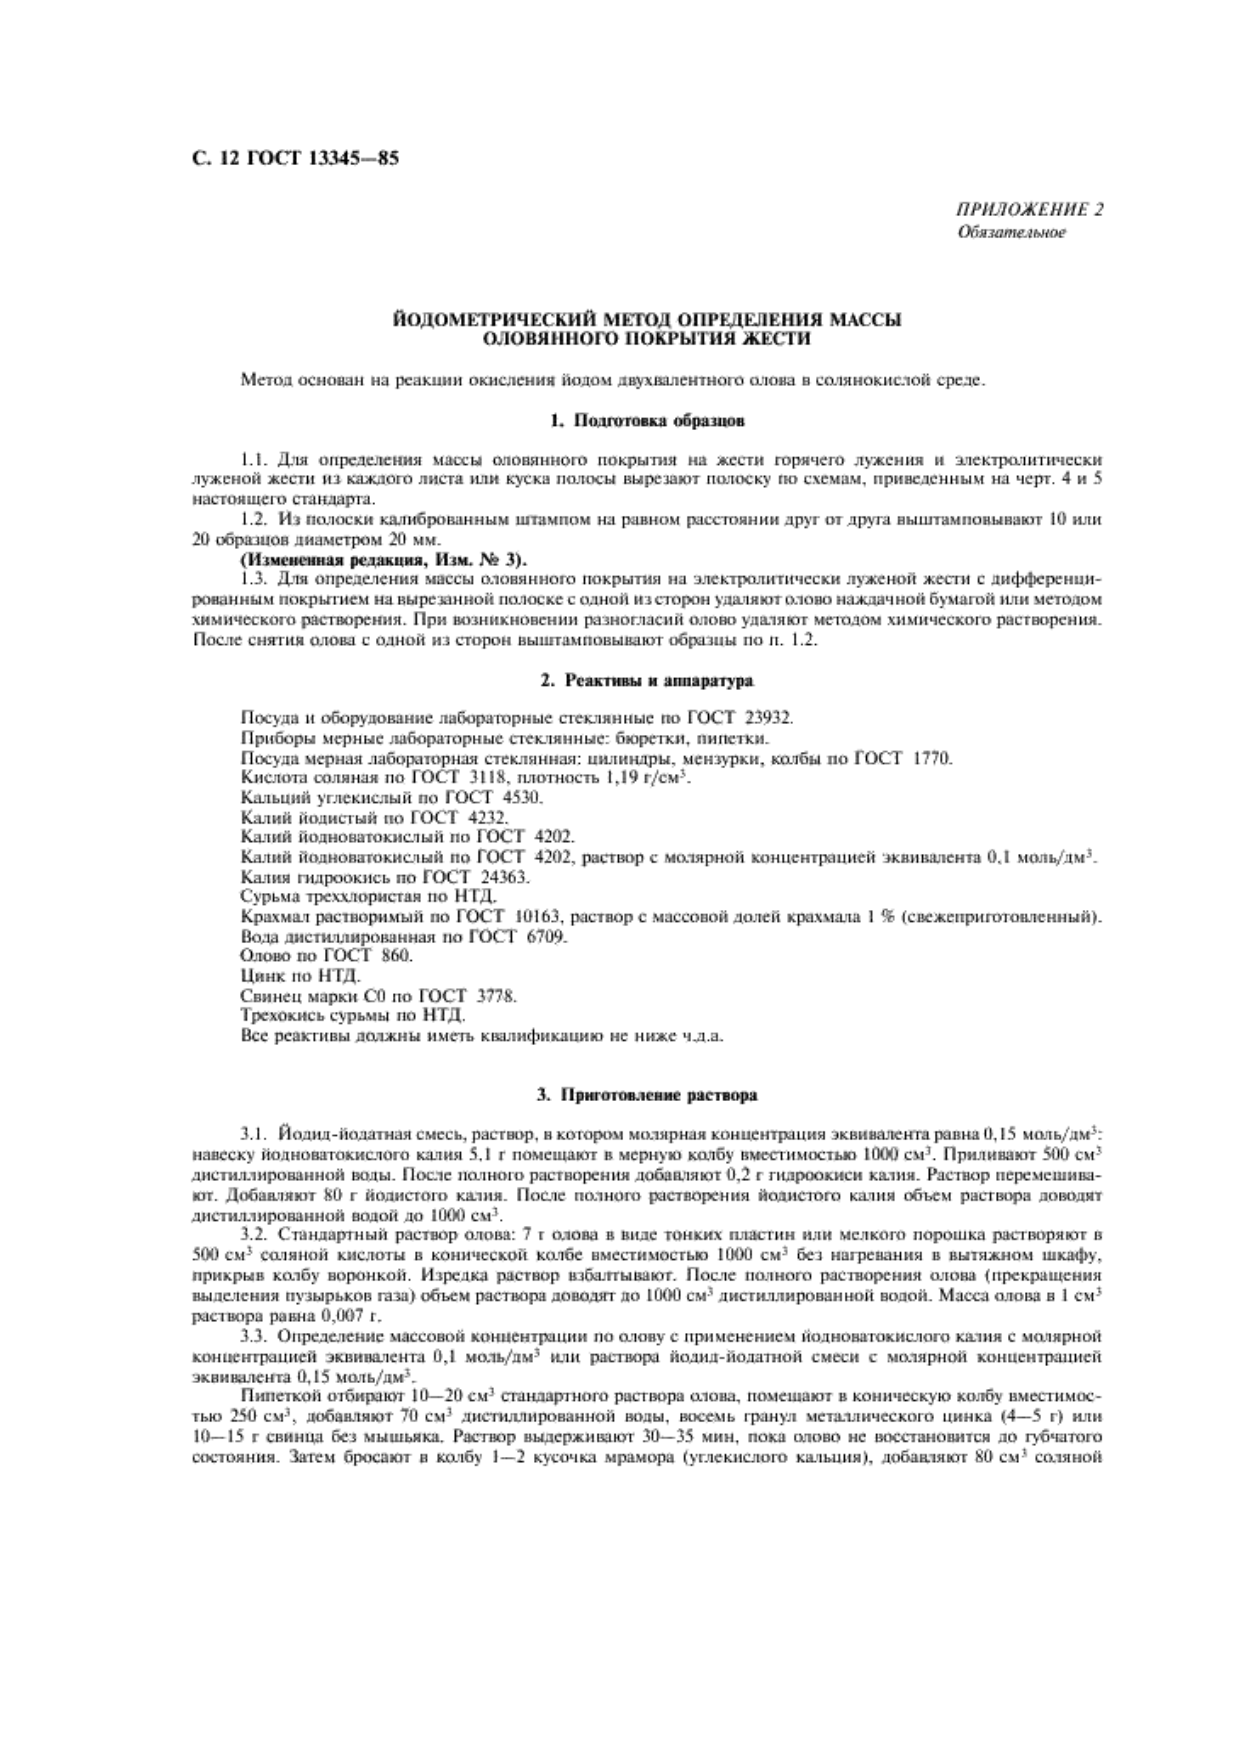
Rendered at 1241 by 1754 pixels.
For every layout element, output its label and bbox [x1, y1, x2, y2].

picture [59, 41, 1182, 1631]
